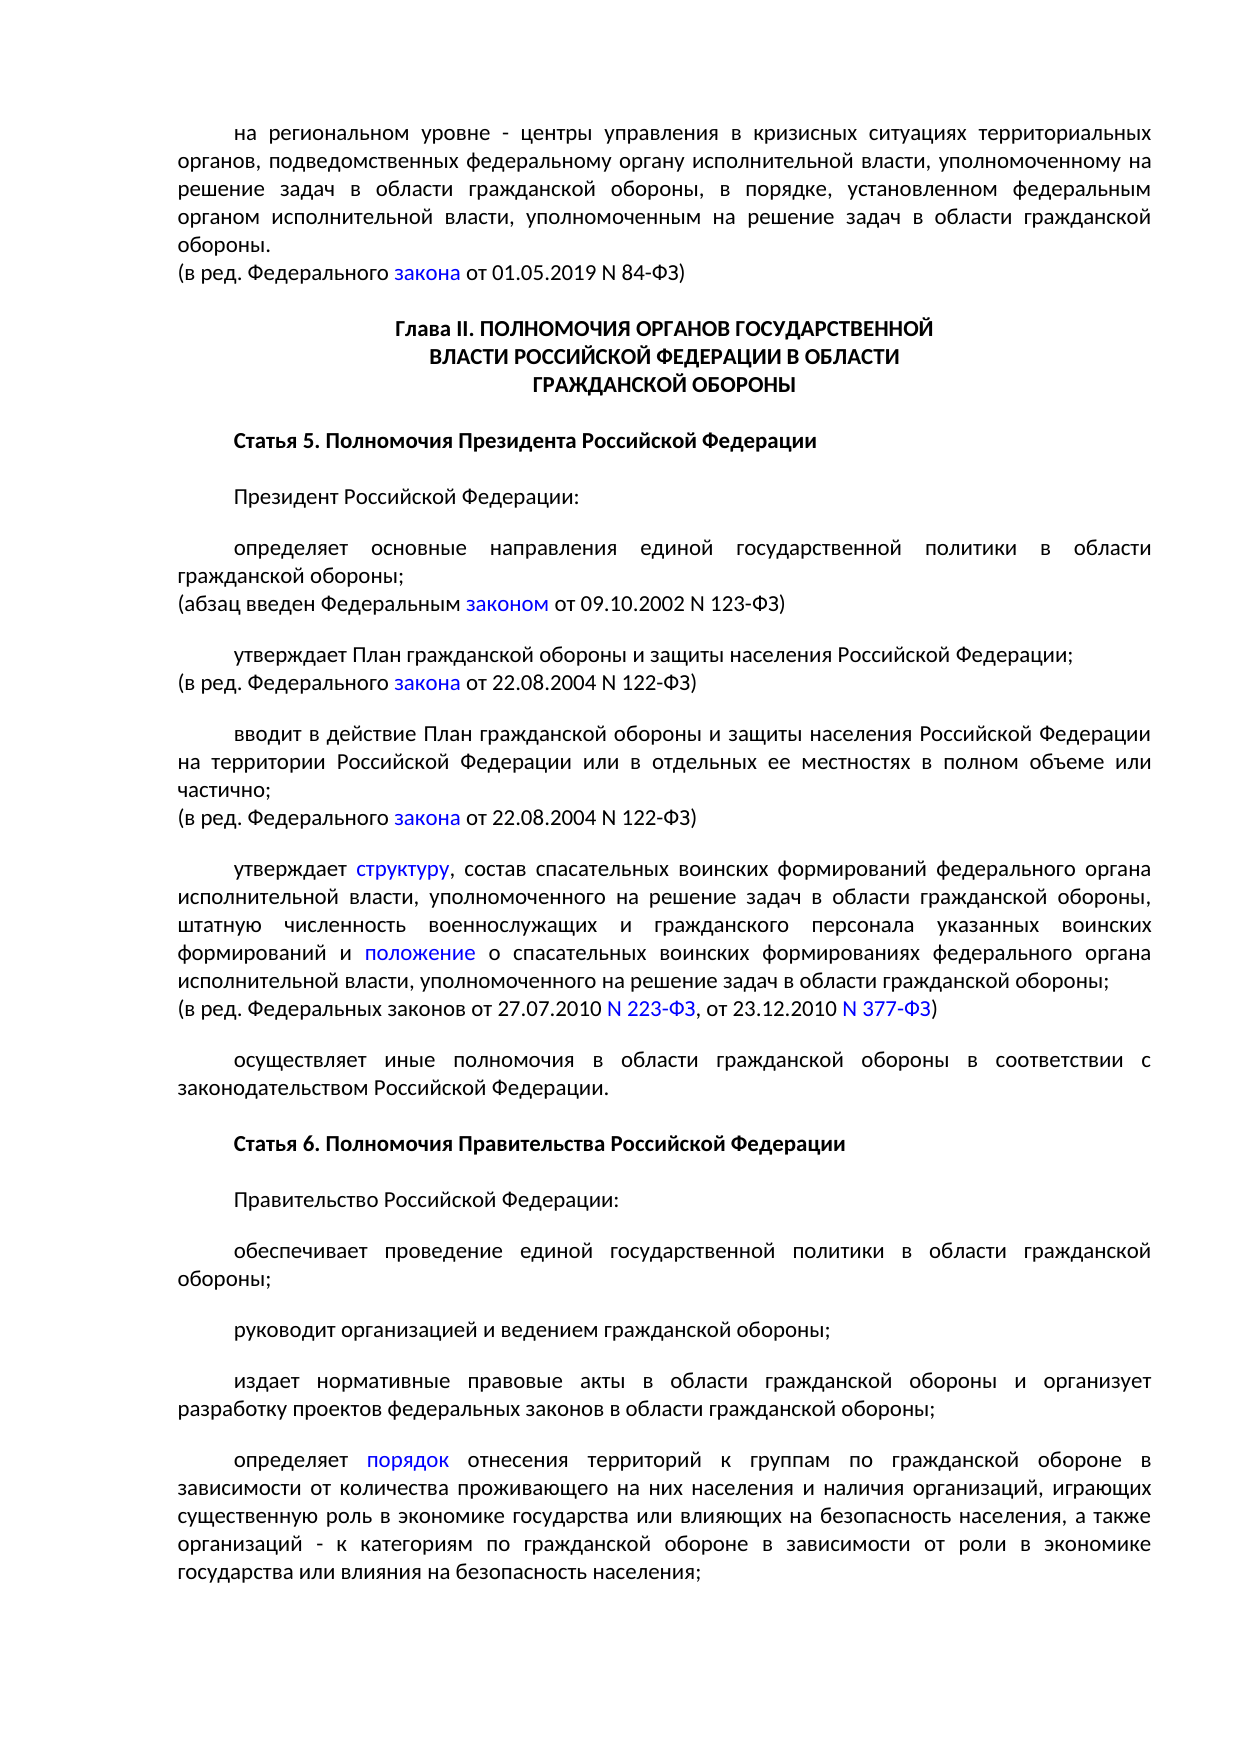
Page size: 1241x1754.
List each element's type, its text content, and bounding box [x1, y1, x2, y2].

text определяет основные направления единой государственной политики в области гражданской обороны; [177, 533, 1152, 589]
text (в ред. Федерального закона от 01.05.2019 N 84-ФЗ) [177, 258, 1152, 286]
text руководит организацией и ведением гражданской обороны; [177, 1315, 1152, 1343]
text осуществляет иные полномочия в области гражданской обороны в соответствии с законодательством Российской Федерации. [177, 1045, 1152, 1101]
text утверждает структуру, состав спасательных воинских формирований федерального органа исполнительной власти, уполномоченного на решение задач в области гражданской обороны, штатную численность военнослужащих и гражданского персонала указанных воинских формирований и положение о спасательных воинских формированиях федерального органа исполнительной власти, уполномоченного на решение задач в области гражданской обороны; [177, 854, 1152, 994]
text (абзац введен Федеральным законом от 09.10.2002 N 123-ФЗ) [177, 589, 1152, 617]
text (в ред. Федерального закона от 22.08.2004 N 122-ФЗ) [177, 803, 1152, 831]
text (в ред. Федерального закона от 22.08.2004 N 122-ФЗ) [177, 668, 1152, 696]
title Статья 6. Полномочия Правительства Российской Федерации [177, 1129, 1152, 1157]
text Правительство Российской Федерации: [177, 1185, 1152, 1213]
text издает нормативные правовые акты в области гражданской обороны и организует разработку проектов федеральных законов в области гражданской обороны; [177, 1366, 1152, 1422]
text вводит в действие План гражданской обороны и защиты населения Российской Федерации на территории Российской Федерации или в отдельных ее местностях в полном объеме или частично; [177, 719, 1152, 803]
text утверждает План гражданской обороны и защиты населения Российской Федерации; [177, 640, 1152, 668]
title ВЛАСТИ РОССИЙСКОЙ ФЕДЕРАЦИИ В ОБЛАСТИ [177, 342, 1152, 370]
title Глава II. ПОЛНОМОЧИЯ ОРГАНОВ ГОСУДАРСТВЕННОЙ [177, 314, 1152, 342]
text определяет порядок отнесения территорий к группам по гражданской обороне в зависимости от количества проживающего на них населения и наличия организаций, играющих существенную роль в экономике государства или влияющих на безопасность населения, а также организаций - к категориям по гражданской обороне в зависимости от роли в экономике государства или влияния на безопасность населения; [177, 1445, 1152, 1585]
text обеспечивает проведение единой государственной политики в области гражданской обороны; [177, 1236, 1152, 1292]
text (в ред. Федеральных законов от 27.07.2010 N 223-ФЗ, от 23.12.2010 N 377-ФЗ) [177, 994, 1152, 1022]
text Президент Российской Федерации: [177, 482, 1152, 510]
title ГРАЖДАНСКОЙ ОБОРОНЫ [177, 370, 1152, 398]
text на региональном уровне - центры управления в кризисных ситуациях территориальных органов, подведомственных федеральному органу исполнительной власти, уполномоченному на решение задач в области гражданской обороны, в порядке, установленном федеральным органом исполнительной власти, уполномоченным на решение задач в области гражданской обороны. [177, 118, 1152, 258]
title Статья 5. Полномочия Президента Российской Федерации [177, 426, 1152, 454]
